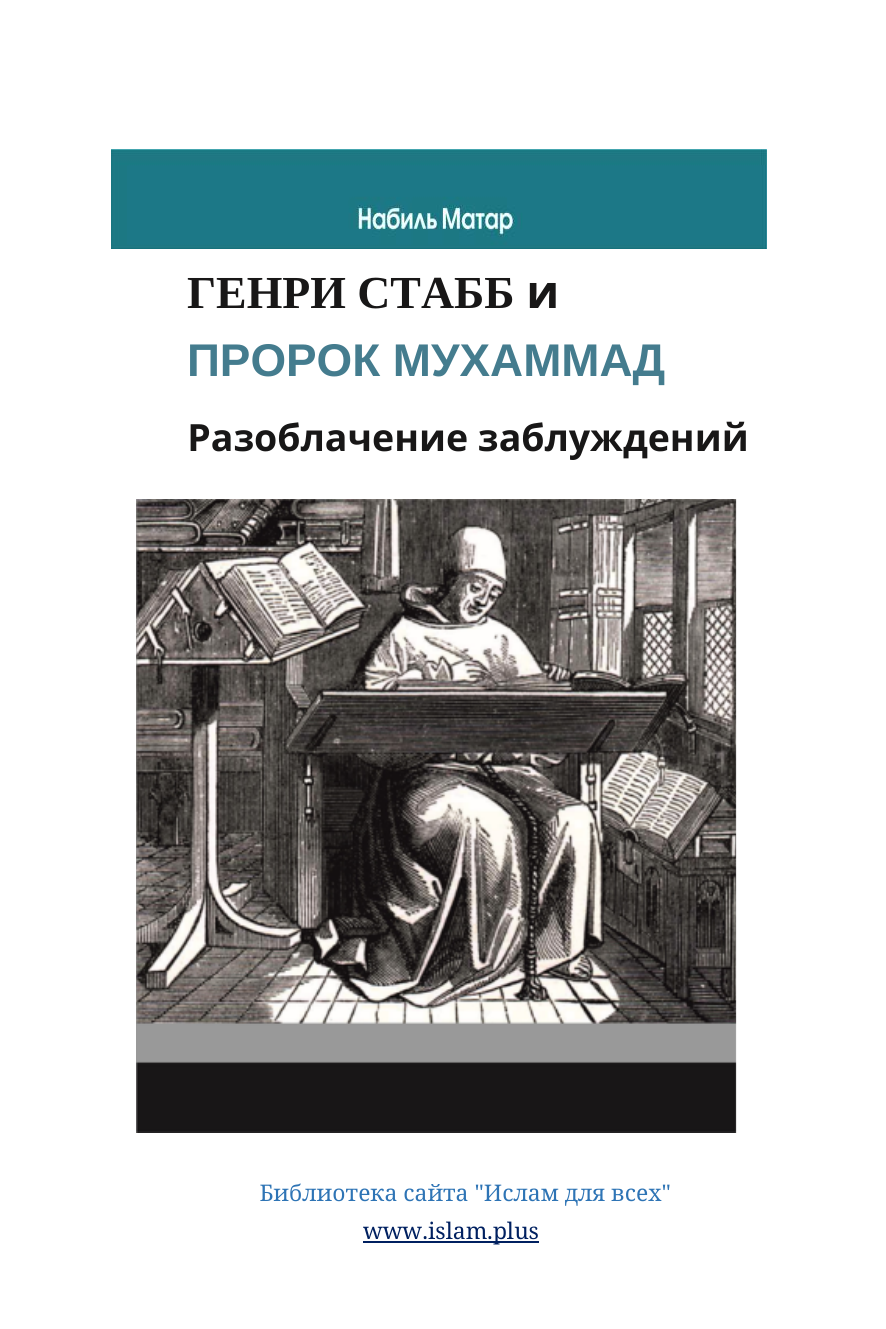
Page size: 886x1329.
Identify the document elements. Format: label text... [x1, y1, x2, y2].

text ГЕНРИ СТАББ и [187, 259, 760, 321]
text Разоблачение заблуждений [187, 412, 760, 463]
text ПРОРОК МУХАММАД [187, 334, 760, 387]
picture [136, 499, 737, 1133]
picture [111, 149, 767, 249]
